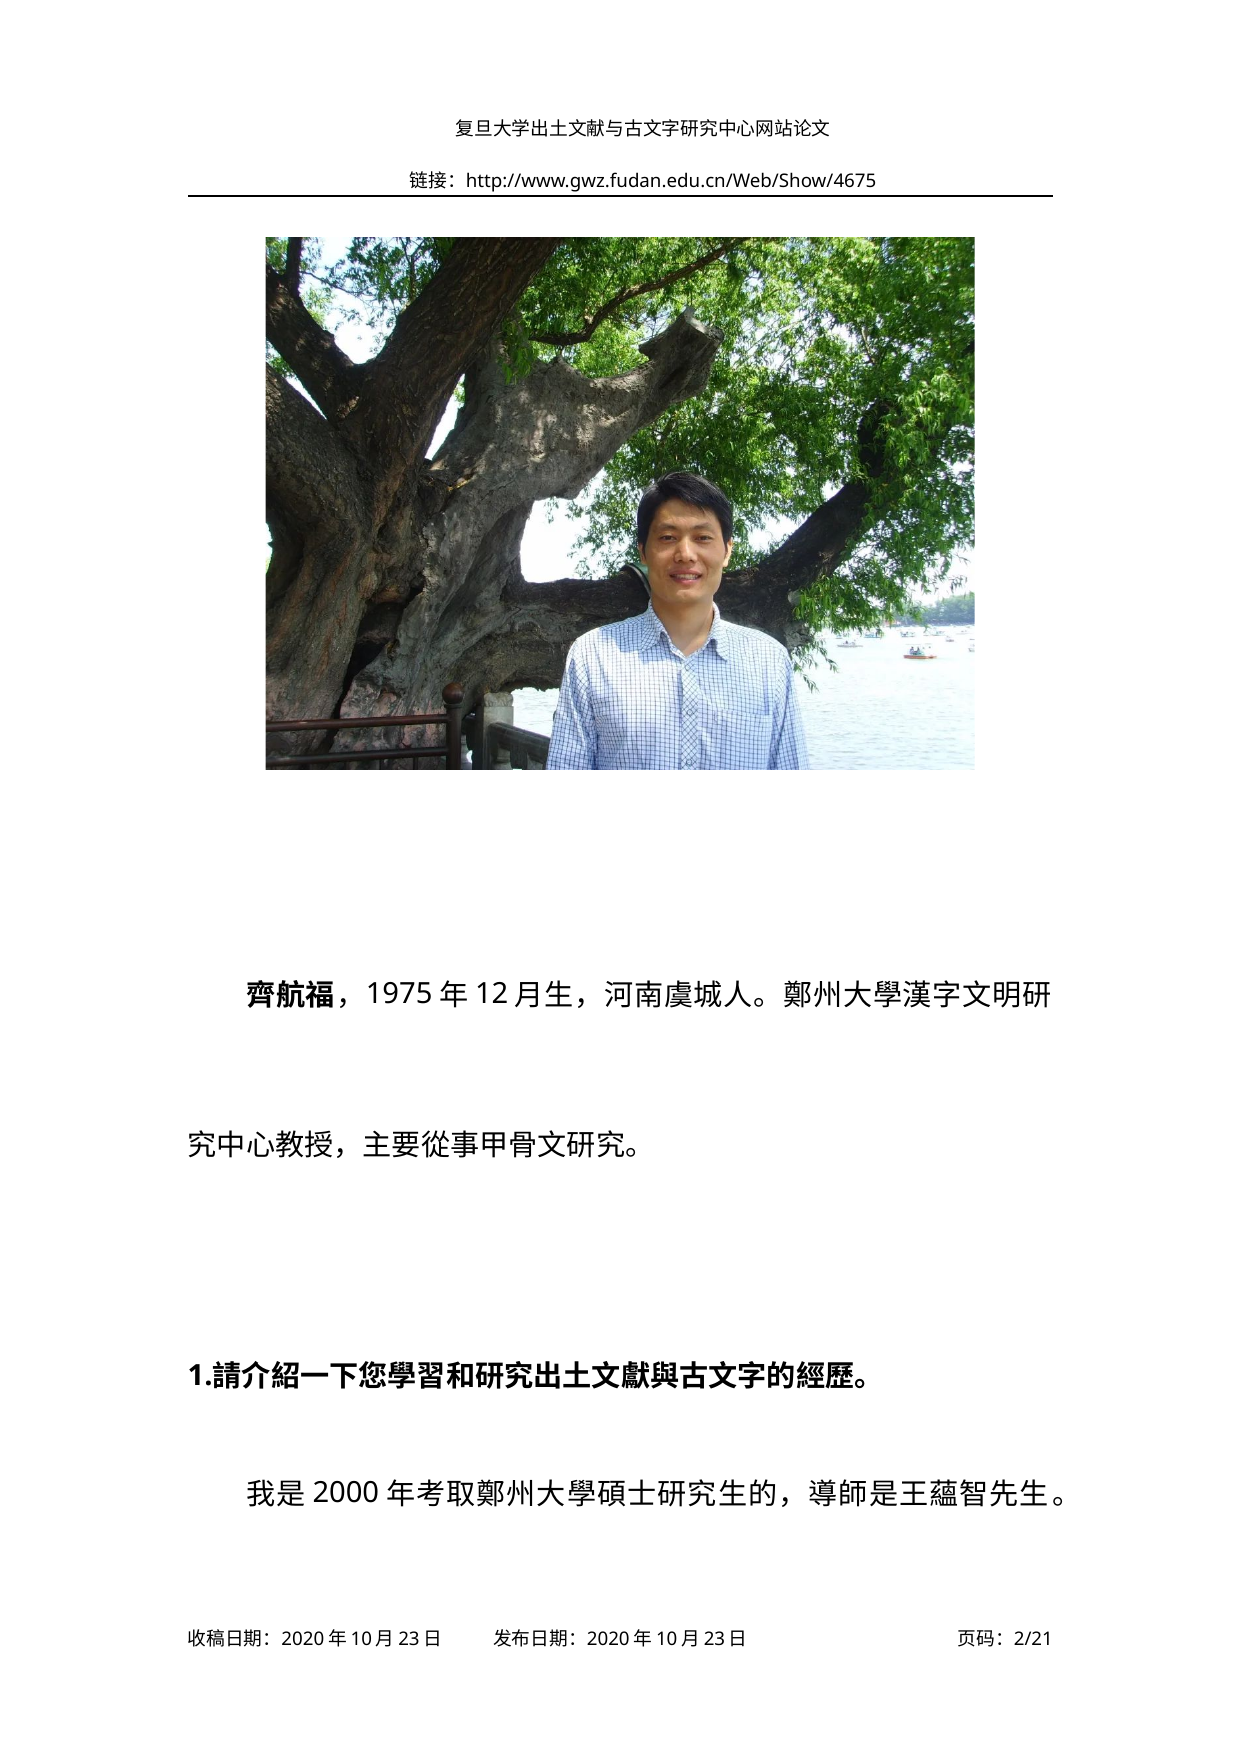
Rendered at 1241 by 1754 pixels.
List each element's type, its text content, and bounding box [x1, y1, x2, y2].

picture [265, 237, 975, 770]
text 齊航福，1975年12月生，河南虞城人。鄭州大學漢字文明研究中心教授，主要從事甲骨文研究。 [187, 955, 1053, 1180]
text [187, 1454, 1053, 1529]
text 1.請介紹一下您學習和研究出土文獻與古文字的經歷。 [187, 1337, 1053, 1412]
